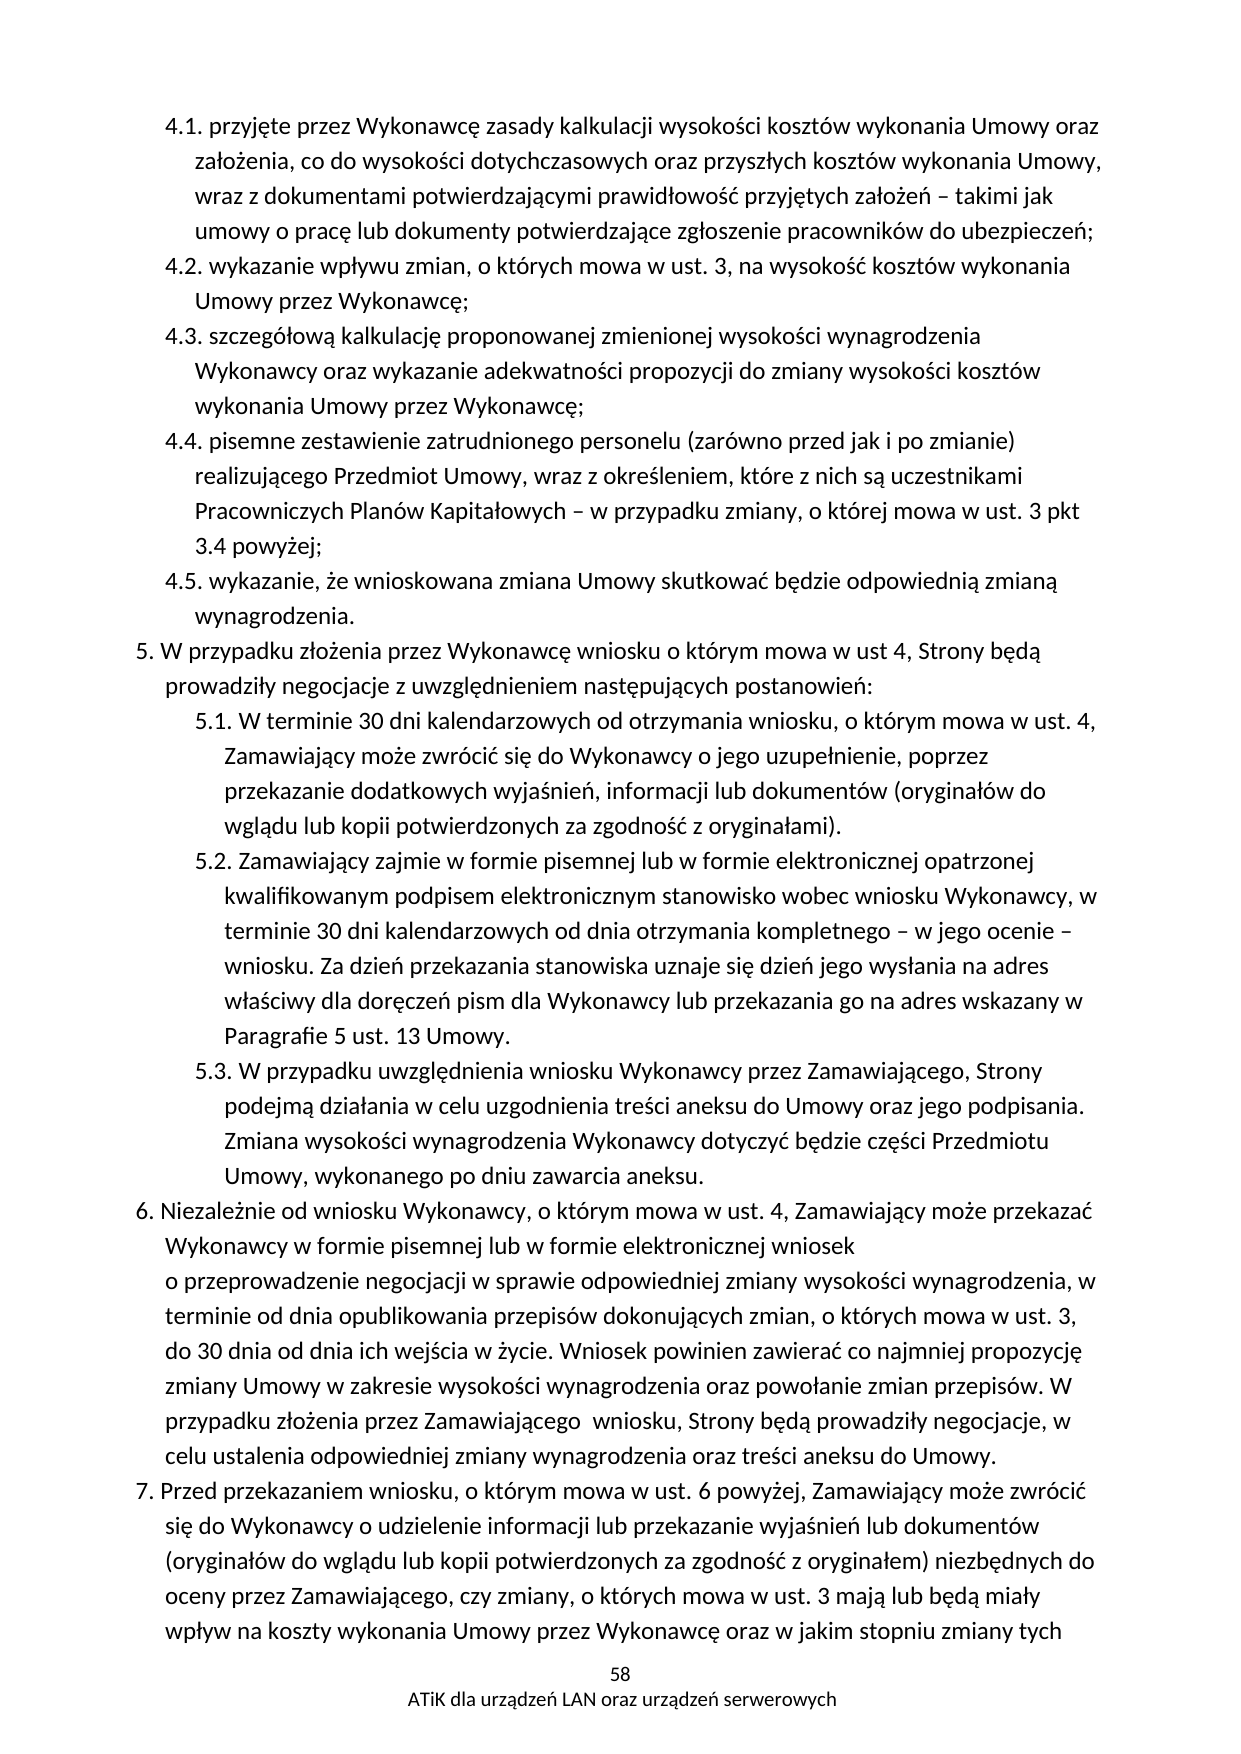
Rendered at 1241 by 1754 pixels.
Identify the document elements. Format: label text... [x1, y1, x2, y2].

list W przypadku złożenia przez Wykonawcę wniosku o którym mowa w ust 4, Strony będą prowadziły negocjacje z uwzględnieniem następujących postanowień: [135, 635, 1105, 701]
list szczegółową kalkulację proponowanej zmienionej wysokości wynagrodzenia Wykonawcy oraz wykazanie adekwatności propozycji do zmiany wysokości kosztów wykonania Umowy przez Wykonawcę; [165, 320, 1105, 421]
list W terminie 30 dni kalendarzowych od otrzymania wniosku, o którym mowa w ust. 4, Zamawiający może zwrócić się do Wykonawcy o jego uzupełnienie, poprzez przekazanie dodatkowych wyjaśnień, informacji lub dokumentów (oryginałów do wglądu lub kopii potwierdzonych za zgodność z oryginałami). [194, 705, 1105, 841]
list pisemne zestawienie zatrudnionego personelu (zarówno przed jak i po zmianie) realizującego Przedmiot Umowy, wraz z określeniem, które z nich są uczestnikami Pracowniczych Planów Kapitałowych – w przypadku zmiany, o której mowa w ust. 3 pkt 3.4 powyżej; [165, 425, 1105, 561]
list wykazanie, że wnioskowana zmiana Umowy skutkować będzie odpowiednią zmianą wynagrodzenia. [165, 565, 1105, 631]
list przyjęte przez Wykonawcę zasady kalkulacji wysokości kosztów wykonania Umowy oraz założenia, co do wysokości dotychczasowych oraz przyszłych kosztów wykonania Umowy, wraz z dokumentami potwierdzającymi prawidłowość przyjętych założeń – takimi jak umowy o pracę lub dokumenty potwierdzające zgłoszenie pracowników do ubezpieczeń; [165, 110, 1105, 246]
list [135, 1475, 1105, 1646]
list wykazanie wpływu zmian, o których mowa w ust. 3, na wysokość kosztów wykonania Umowy przez Wykonawcę; [165, 250, 1105, 316]
list Niezależnie od wniosku Wykonawcy, o którym mowa w ust. 4, Zamawiający może przekazać Wykonawcy w formie pisemnej lub w formie elektronicznej wniosek o przeprowadzenie negocjacji w sprawie odpowiedniej zmiany wysokości wynagrodzenia, w terminie od dnia opublikowania przepisów dokonujących zmian, o których mowa w ust. 3, do 30 dnia od dnia ich wejścia w życie. Wniosek powinien zawierać co najmniej propozycję zmiany Umowy w zakresie wysokości wynagrodzenia oraz powołanie zmian przepisów. W przypadku złożenia przez Zamawiającego wniosku, Strony będą prowadziły negocjacje, w celu ustalenia odpowiedniej zmiany wynagrodzenia oraz treści aneksu do Umowy. [135, 1195, 1105, 1471]
list W przypadku uwzględnienia wniosku Wykonawcy przez Zamawiającego, Strony podejmą działania w celu uzgodnienia treści aneksu do Umowy oraz jego podpisania. Zmiana wysokości wynagrodzenia Wykonawcy dotyczyć będzie części Przedmiotu Umowy, wykonanego po dniu zawarcia aneksu. [194, 1055, 1105, 1191]
list Zamawiający zajmie w formie pisemnej lub w formie elektronicznej opatrzonej kwalifikowanym podpisem elektronicznym stanowisko wobec wniosku Wykonawcy, w terminie 30 dni kalendarzowych od dnia otrzymania kompletnego – w jego ocenie – wniosku. Za dzień przekazania stanowiska uznaje się dzień jego wysłania na adres właściwy dla doręczeń pism dla Wykonawcy lub przekazania go na adres wskazany w Paragrafie 5 ust. 13 Umowy. [194, 845, 1105, 1051]
